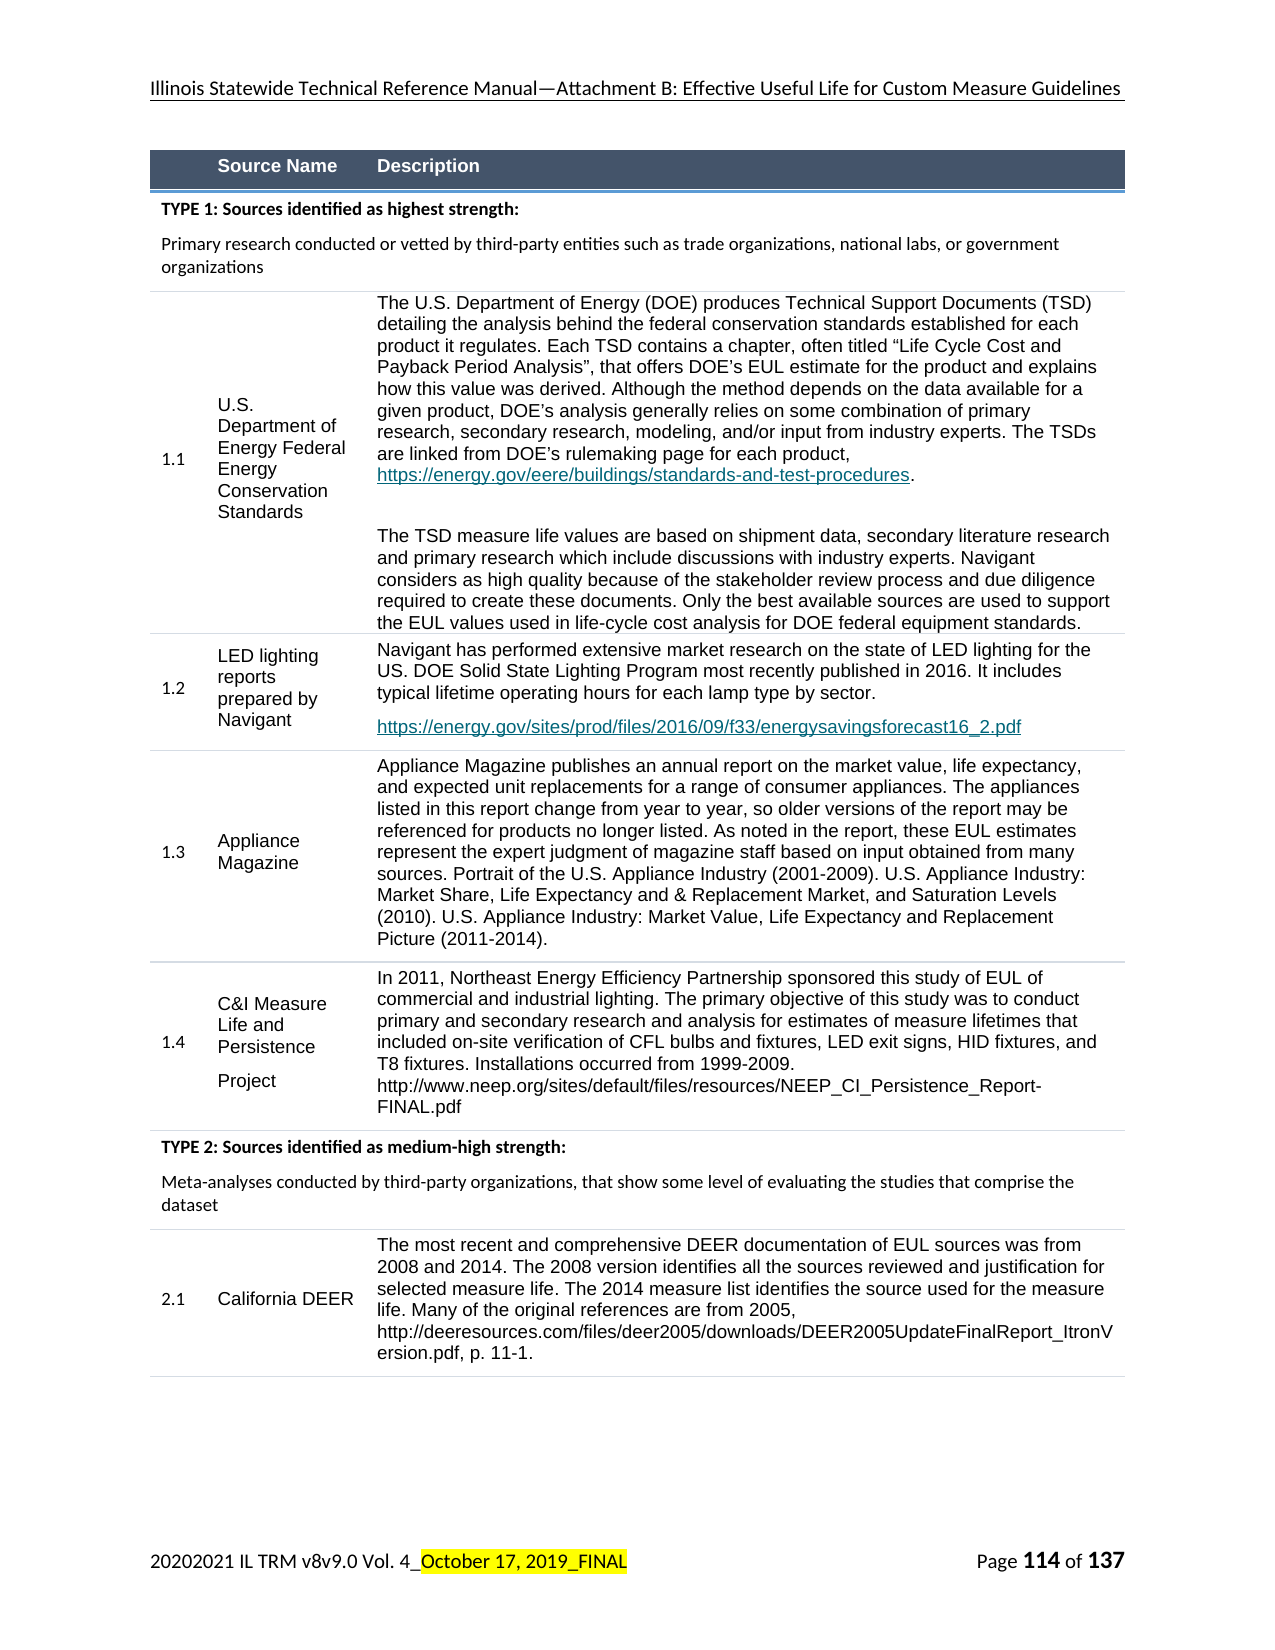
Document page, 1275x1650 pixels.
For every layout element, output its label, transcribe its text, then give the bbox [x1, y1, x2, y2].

table_cell In 2011, Northeast Energy Efficiency Partnership sponsored this study of EUL of commercial and industrial lighting. The primary objective of this study was to conduct primary and secondary research and analysis for estimates of measure lifetimes that included on-site verification of CFL bulbs and fixtures, LED exit signs, HID fixtures, and T8 fixtures. Installations occurred from 1999-2009. http://www.neep.org/sites/default/files/resources/NEEP_CI_Persistence_Report-FINAL.pdf [366, 963, 1125, 1130]
table_cell 2.1 [150, 1230, 206, 1376]
table_cell California DEER [206, 1230, 366, 1376]
table_header Description [366, 150, 1125, 189]
table_header Source Name [206, 150, 366, 189]
table_cell LED lighting reports prepared by Navigant [206, 634, 366, 749]
table_cell Appliance Magazine publishes an annual report on the market value, life expectancy, and expected unit replacements for a range of consumer appliances. The appliances listed in this report change from year to year, so older versions of the report may be referenced for products no longer listed. As noted in the report, these EUL estimates represent the expert judgment of magazine staff based on input obtained from many sources. Portrait of the U.S. Appliance Industry (2001-2009). U.S. Appliance Industry: Market Share, Life Expectancy and & Replacement Market, and Saturation Levels (2010). U.S. Appliance Industry: Market Value, Life Expectancy and Replacement Picture (2011-2014). [366, 751, 1125, 961]
table_cell TYPE 2: Sources identified as medium-high strength: Meta-analyses conducted by third-party organizations, that show some level of evaluating the studies that comprise the dataset [150, 1131, 1125, 1229]
table_cell C&I Measure Life and Persistence Project [206, 963, 366, 1130]
table_cell Appliance Magazine [206, 751, 366, 961]
table_cell 1.2 [150, 634, 206, 749]
table_cell 1.4 [150, 963, 206, 1130]
table_cell U.S. Department of Energy Federal Energy Conservation Standards [206, 292, 366, 633]
table_cell TYPE 1: Sources identified as highest strength: Primary research conducted or vetted by third-party entities such as trade organizations, national labs, or government organizations [150, 193, 1125, 291]
table_header [150, 150, 206, 189]
table_cell 1.1 [150, 292, 206, 633]
table_cell The most recent and comprehensive DEER documentation of EUL sources was from 2008 and 2014. The 2008 version identifies all the sources reviewed and justification for selected measure life. The 2014 measure list identifies the source used for the measure life. Many of the original references are from 2005, http://deeresources.com/files/deer2005/downloads/DEER2005UpdateFinalReport_ItronVersion.pdf, p. 11-1. [366, 1230, 1125, 1376]
table_cell Navigant has performed extensive market research on the state of LED lighting for the US. DOE Solid State Lighting Program most recently published in 2016. It includes typical lifetime operating hours for each lamp type by sector. https://energy.gov/sites/prod/files/2016/09/f33/energysavingsforecast16_2.pdf [366, 634, 1125, 749]
table_cell 1.3 [150, 751, 206, 961]
table_cell The U.S. Department of Energy (DOE) produces Technical Support Documents (TSD) detailing the analysis behind the federal conservation standards established for each product it regulates. Each TSD contains a chapter, often titled “Life Cycle Cost and Payback Period Analysis”, that offers DOE’s EUL estimate for the product and explains how this value was derived. Although the method depends on the data available for a given product, DOE’s analysis generally relies on some combination of primary research, secondary research, modeling, and/or input from industry experts. The TSDs are linked from DOE’s rulemaking page for each product, https://energy.gov/eere/buildings/standards-and-test-procedures. The TSD measure life values are based on shipment data, secondary literature research and primary research which include discussions with industry experts. Navigant considers as high quality because of the stakeholder review process and due diligence required to create these documents. Only the best available sources are used to support the EUL values used in life-cycle cost analysis for DOE federal equipment standards. [366, 292, 1125, 633]
